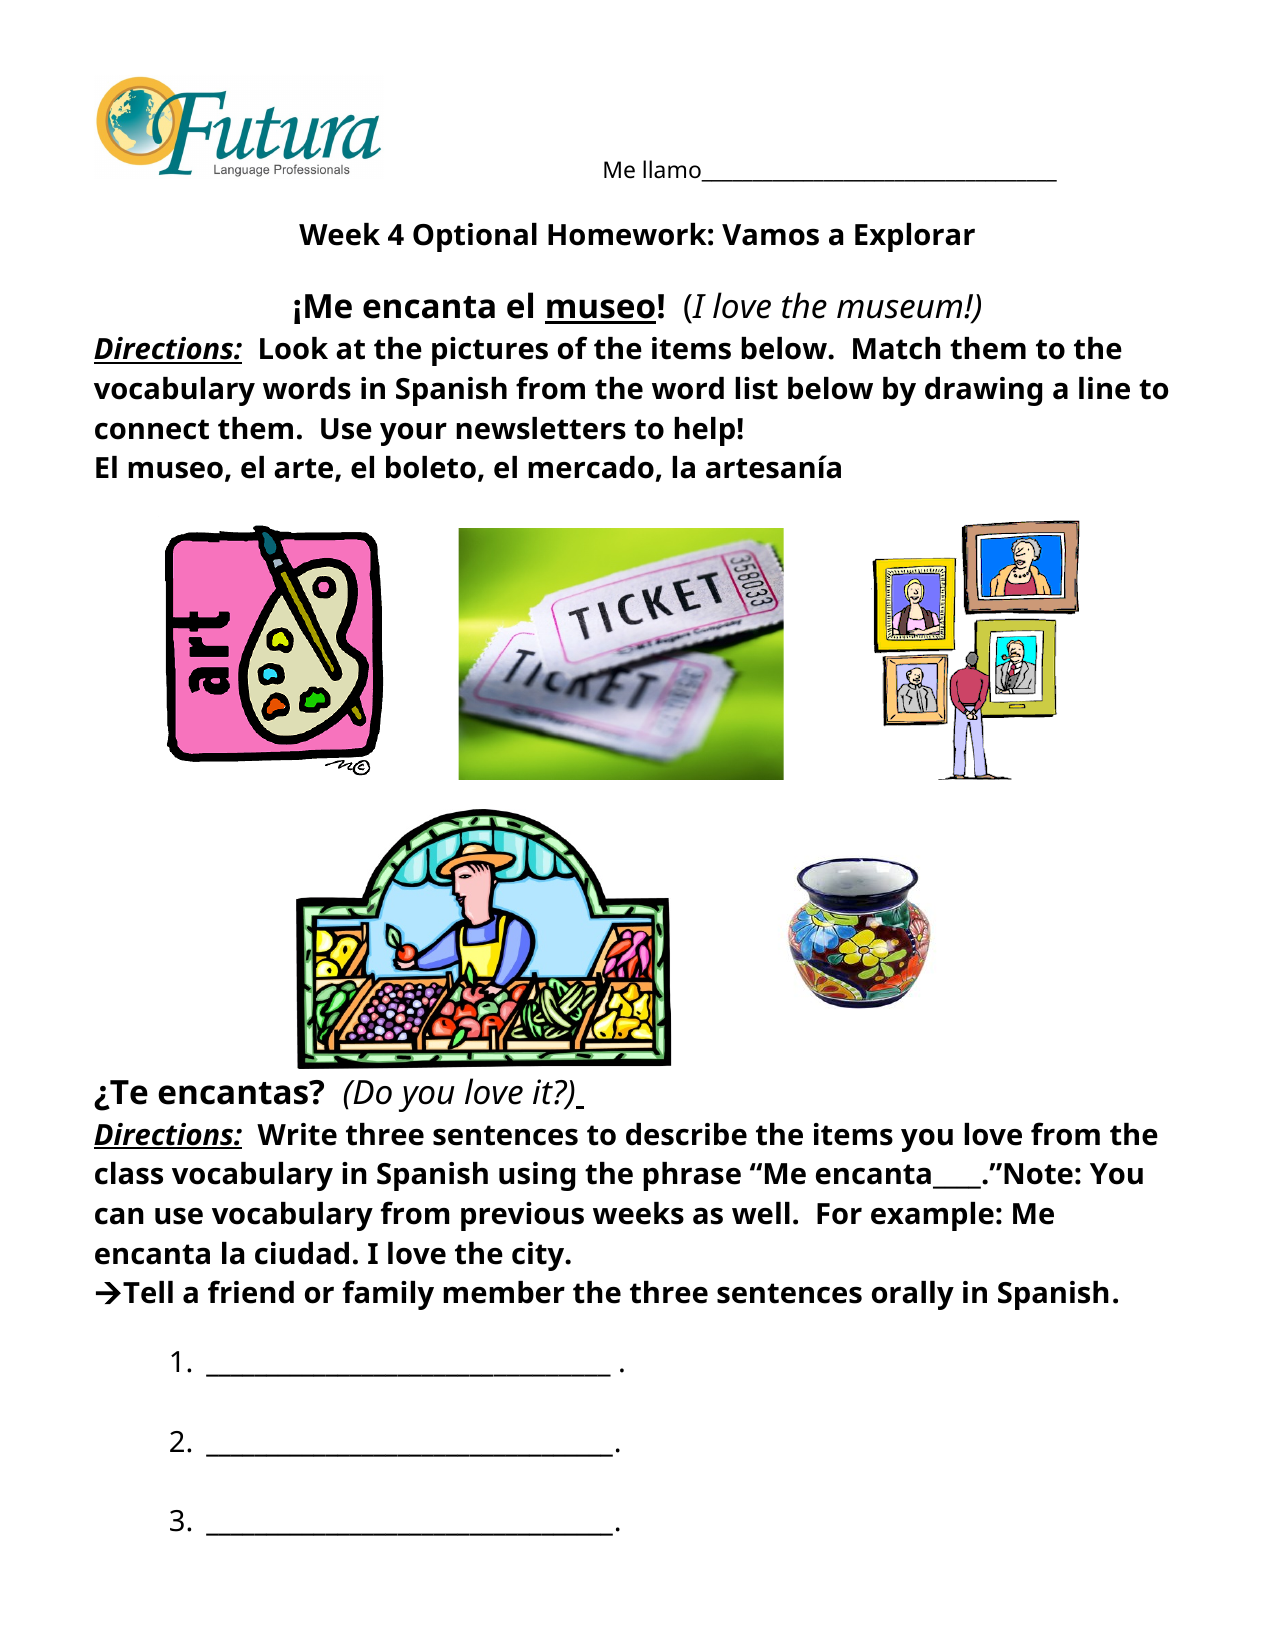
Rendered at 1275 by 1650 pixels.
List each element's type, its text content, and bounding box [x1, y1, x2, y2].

text Directions: Look at the pictures of the items below. Match them to the vocabulary words in Spanish from the word list below by drawing a line to connect them. Use your newsletters to help! [94, 329, 1181, 448]
text ¿Te encantas? (Do you love it?) [94, 1068, 1181, 1114]
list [169, 1450, 1181, 1490]
text ¡Me encanta el museo! (I love the museum!) [94, 283, 1181, 329]
text El museo, el arte, el boleto, el mercado, la artesanía [94, 448, 1181, 487]
picture [458, 528, 784, 780]
picture [833, 520, 1117, 780]
picture [158, 516, 389, 780]
list _________________________________ . [169, 1341, 1181, 1381]
picture [296, 809, 672, 1069]
picture [746, 809, 979, 1069]
text Tell a friend or family member the three sentences orally in Spanish. [94, 1273, 1181, 1312]
text Week 4 Optional Homework: Vamos a Explorar [94, 214, 1181, 254]
text Directions: Write three sentences to describe the items you love from the class vocabulary in Spanish using the phrase “Me encanta____.”Note: You can use vocabulary from previous weeks as well. For example: Me encanta la ciudad. I love the city. [94, 1114, 1181, 1273]
picture [93, 75, 385, 179]
